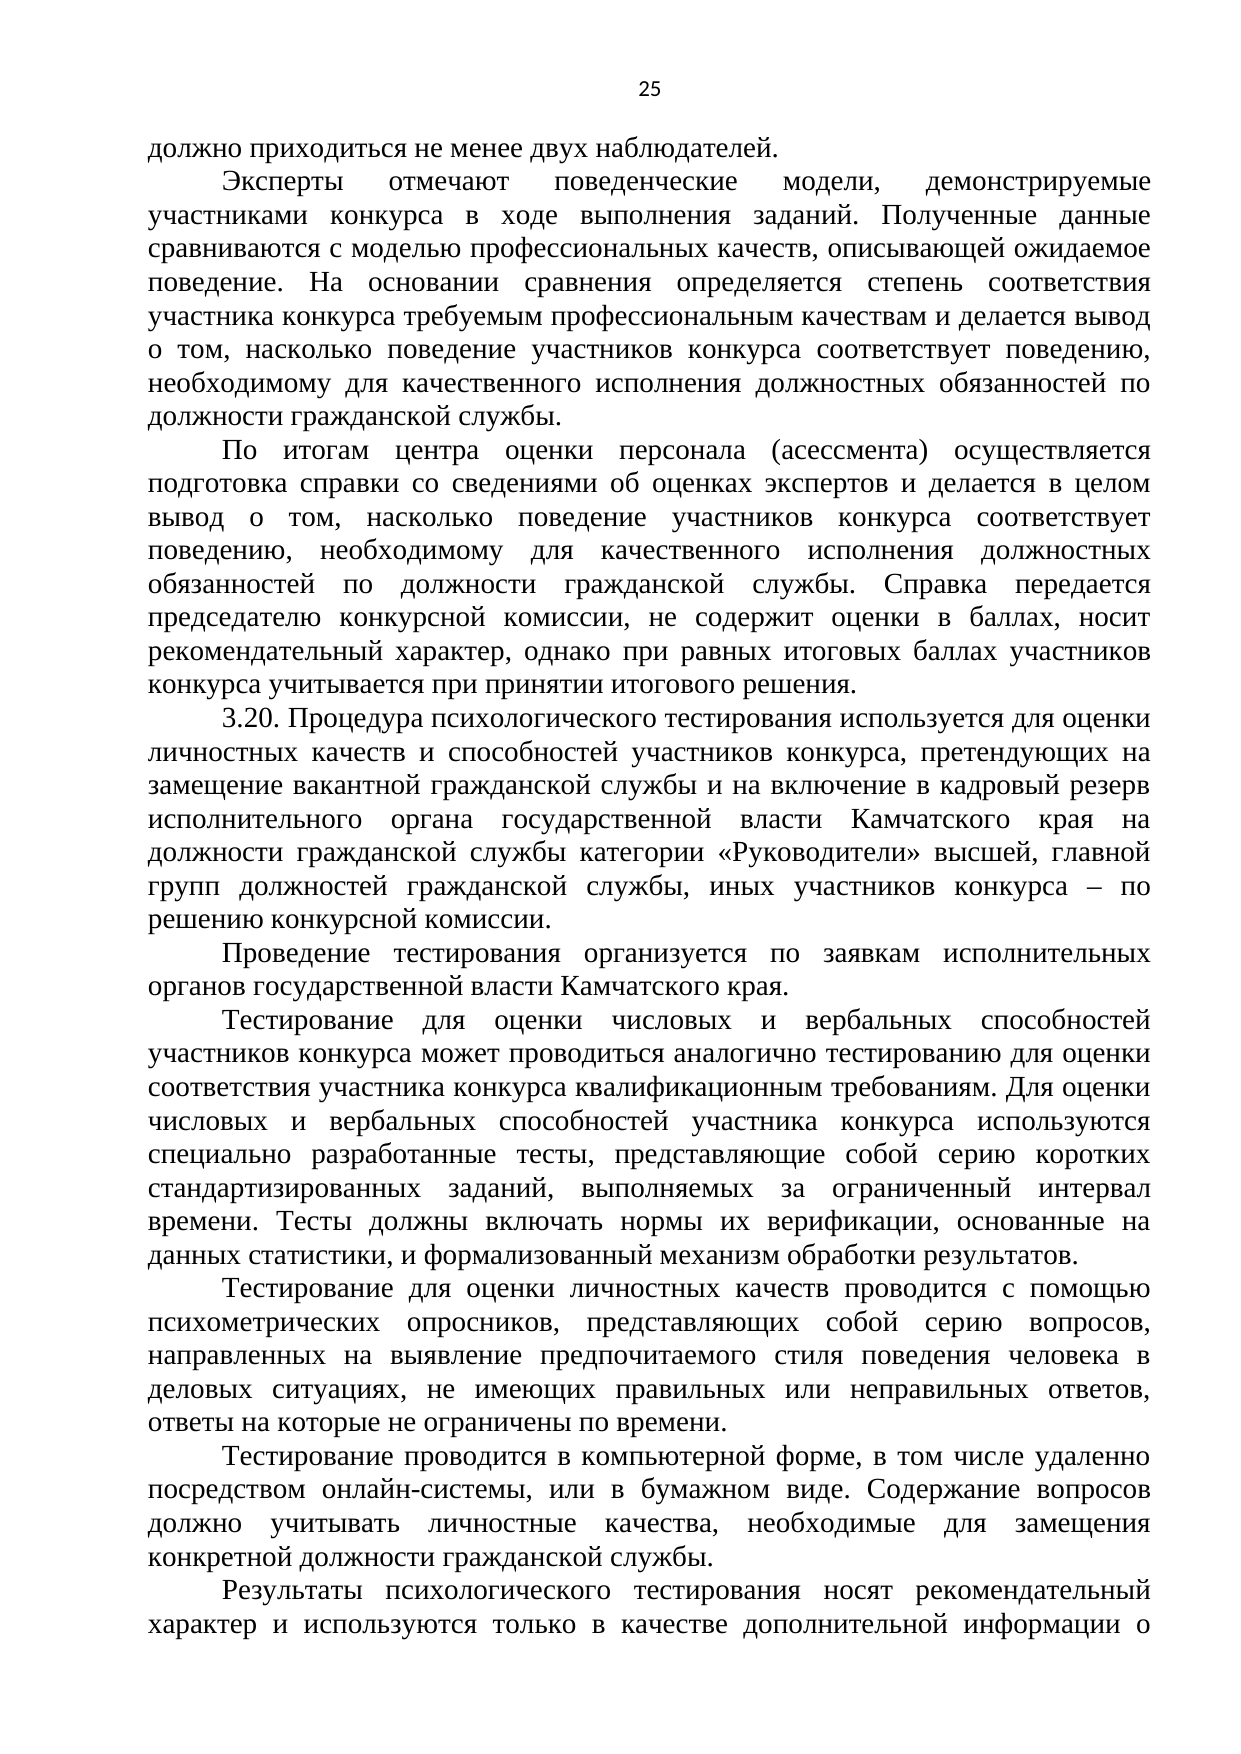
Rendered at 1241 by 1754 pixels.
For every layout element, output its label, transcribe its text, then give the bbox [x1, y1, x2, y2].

text По итогам центра оценки персонала (асессмента) осуществляется подготовка справки со сведениями об оценках экспертов и делается в целом вывод о том, насколько поведение участников конкурса соответствует поведению, необходимому для качественного исполнения должностных обязанностей по должности гражданской службы. Справка передается председателю конкурсной комиссии, не содержит оценки в баллах, носит рекомендательный характер, однако при равных итоговых баллах участников конкурса учитывается при принятии итогового решения. [148, 432, 1152, 700]
text Тестирование для оценки личностных качеств проводится с помощью психометрических опросников, представляющих собой серию вопросов, направленных на выявление предпочитаемого стиля поведения человека в деловых ситуациях, не имеющих правильных или неправильных ответов, ответы на которые не ограничены по времени. [148, 1270, 1152, 1438]
text Проведение тестирования организуется по заявкам исполнительных органов государственной власти Камчатского края. [148, 935, 1152, 1002]
text 3.20. Процедура психологического тестирования используется для оценки личностных качеств и способностей участников конкурса, претендующих на замещение вакантной гражданской службы и на включение в кадровый резерв исполнительного органа государственной власти Камчатского края на должности гражданской службы категории «Руководители» высшей, главной групп должностей гражданской службы, иных участников конкурса – по решению конкурсной комиссии. [148, 700, 1152, 935]
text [148, 1572, 1152, 1639]
text Эксперты отмечают поведенческие модели, демонстрируемые участниками конкурса в ходе выполнения заданий. Полученные данные сравниваются с моделью профессиональных качеств, описывающей ожидаемое поведение. На основании сравнения определяется степень соответствия участника конкурса требуемым профессиональным качествам и делается вывод о том, насколько поведение участников конкурса соответствует поведению, необходимому для качественного исполнения должностных обязанностей по должности гражданской службы. [148, 163, 1152, 432]
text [148, 130, 1152, 163]
text Тестирование для оценки числовых и вербальных способностей участников конкурса может проводиться аналогично тестированию для оценки соответствия участника конкурса квалификационным требованиям. Для оценки числовых и вербальных способностей участника конкурса используются специально разработанные тесты, представляющие собой серию коротких стандартизированных заданий, выполняемых за ограниченный интервал времени. Тесты должны включать нормы их верификации, основанные на данных статистики, и формализованный механизм обработки результатов. [148, 1002, 1152, 1270]
text Тестирование проводится в компьютерной форме, в том числе удаленно посредством онлайн-системы, или в бумажном виде. Содержание вопросов должно учитывать личностные качества, необходимые для замещения конкретной должности гражданской службы. [148, 1438, 1152, 1572]
